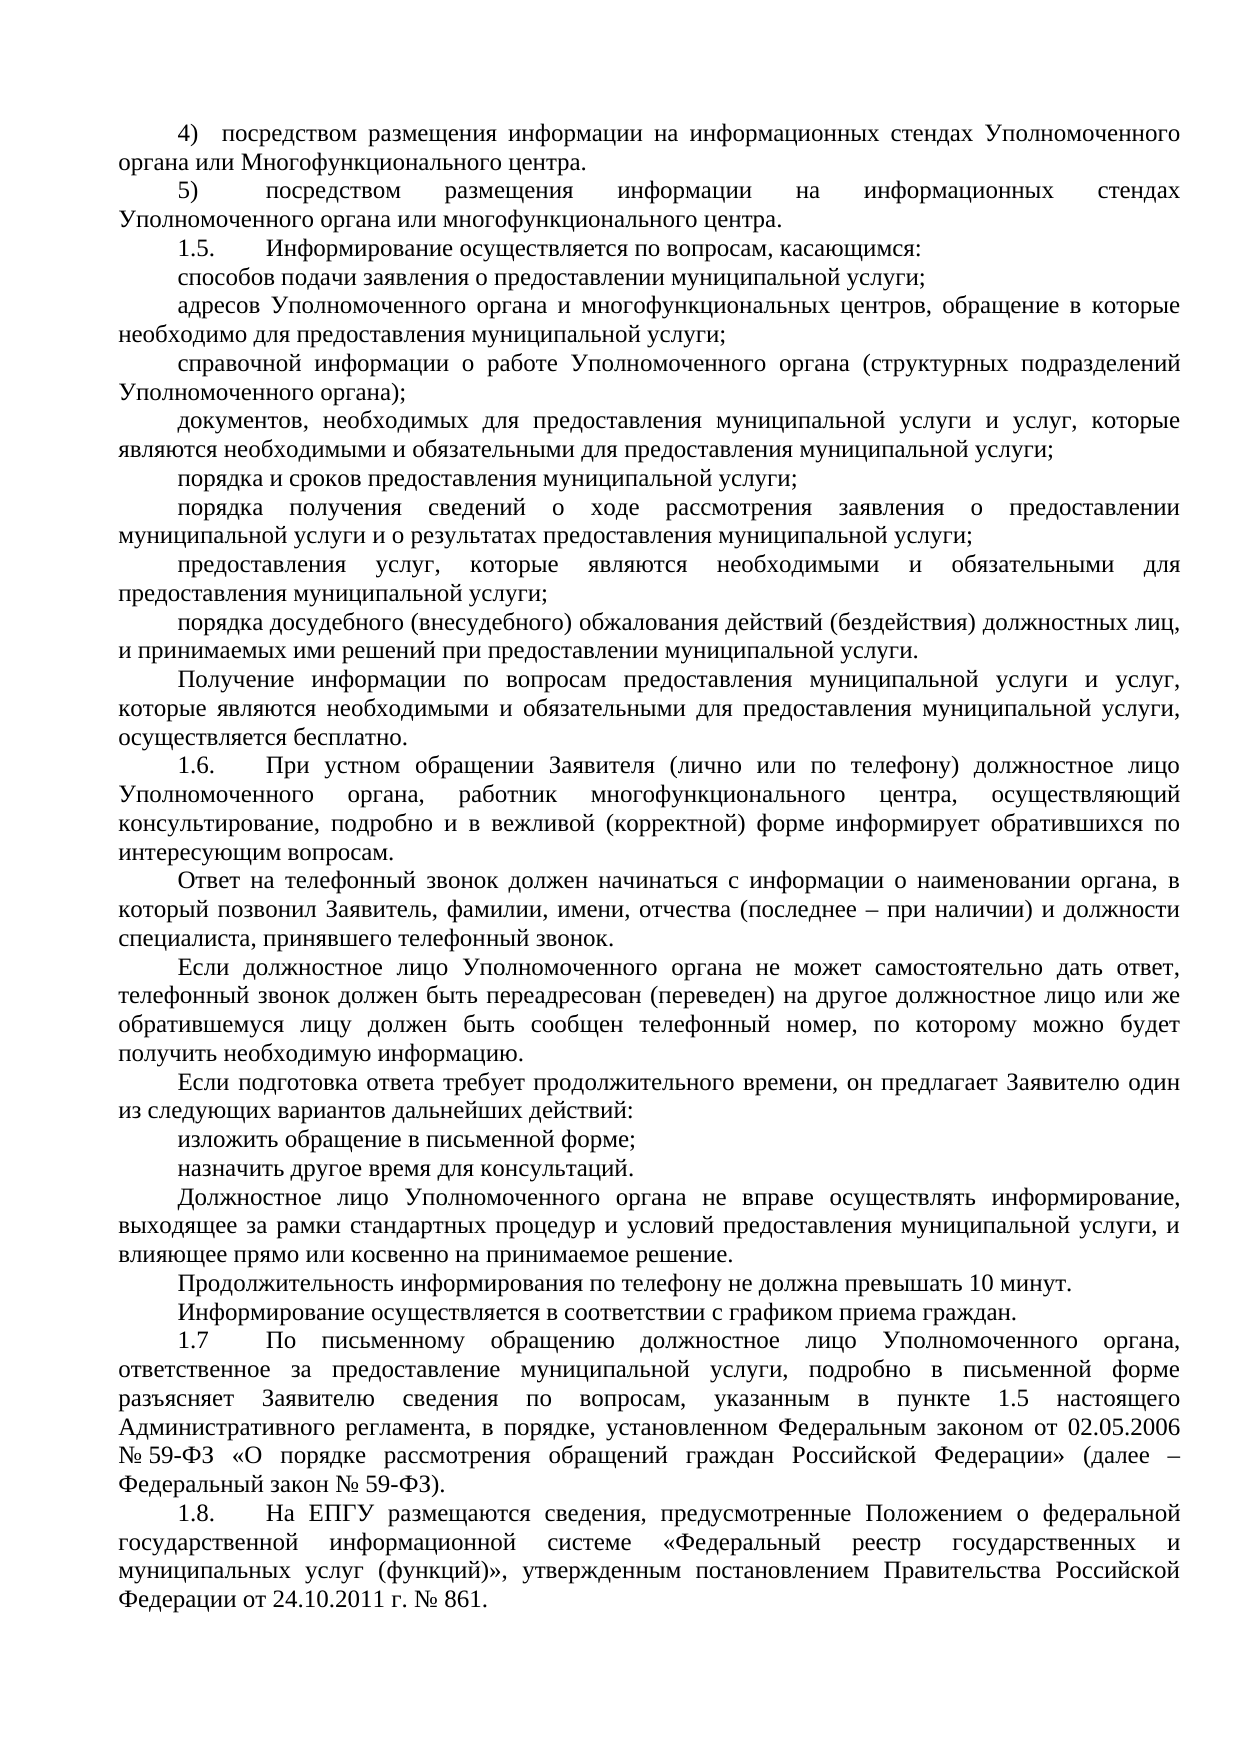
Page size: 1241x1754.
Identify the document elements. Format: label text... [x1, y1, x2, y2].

text адресов Уполномоченного органа и многофункциональных центров, обращение в которые необходимо для предоставления муниципальной услуги; [118, 291, 1181, 348]
text порядка получения сведений о ходе рассмотрения заявления о предоставлении муниципальной услуги и о результатах предоставления муниципальной услуги; [118, 492, 1181, 549]
text 1.8. На ЕПГУ размещаются сведения, предусмотренные Положением о федеральной государственной информационной системе «Федеральный реестр государственных и муниципальных услуг (функций)», утвержденным постановлением Правительства Российской Федерации от 24.10.2011 г. № 861. [118, 1498, 1181, 1613]
text порядка досудебного (внесудебного) обжалования действий (бездействия) должностных лиц, и принимаемых ими решений при предоставлении муниципальной услуги. [118, 607, 1181, 664]
text 1.7 По письменному обращению должностное лицо Уполномоченного органа, ответственное за предоставление муниципальной услуги, подробно в письменной форме разъясняет Заявителю сведения по вопросам, указанным в пункте 1.5 настоящего Административного регламента, в порядке, установленном Федеральным законом от 02.05.2006 № 59-ФЗ «О порядке рассмотрения обращений граждан Российской Федерации» (далее – Федеральный закон № 59-ФЗ). [118, 1326, 1181, 1498]
text Ответ на телефонный звонок должен начинаться с информации о наименовании органа, в который позвонил Заявитель, фамилии, имени, отчества (последнее – при наличии) и должности специалиста, принявшего телефонный звонок. [118, 866, 1181, 952]
text 1.6. При устном обращении Заявителя (лично или по телефону) должностное лицо Уполномоченного органа, работник многофункционального центра, осуществляющий консультирование, подробно и в вежливой (корректной) форме информирует обратившихся по интересующим вопросам. [118, 751, 1181, 866]
text справочной информации о работе Уполномоченного органа (структурных подразделений Уполномоченного органа); [118, 348, 1181, 406]
text Продолжительность информирования по телефону не должна превышать 10 минут. [118, 1268, 1181, 1297]
text документов, необходимых для предоставления муниципальной услуги и услуг, которые являются необходимыми и обязательными для предоставления муниципальной услуги; [118, 406, 1181, 463]
text 1.5. Информирование осуществляется по вопросам, касающимся: [118, 233, 1181, 262]
text предоставления услуг, которые являются необходимыми и обязательными для предоставления муниципальной услуги; [118, 549, 1181, 607]
text способов подачи заявления о предоставлении муниципальной услуги; [118, 262, 1181, 291]
text Если подготовка ответа требует продолжительного времени, он предлагает Заявителю один из следующих вариантов дальнейших действий: [118, 1067, 1181, 1124]
text Если должностное лицо Уполномоченного органа не может самостоятельно дать ответ, телефонный звонок должен быть переадресован (переведен) на другое должностное лицо или же обратившемуся лицу должен быть сообщен телефонный номер, по которому можно будет получить необходимую информацию. [118, 952, 1181, 1067]
text назначить другое время для консультаций. [118, 1153, 1181, 1182]
text 5) посредством размещения информации на информационных стендах Уполномоченного органа или многофункционального центра. [118, 176, 1181, 233]
list посредством размещения информации на информационных стендах Уполномоченного органа или Многофункционального центра. [118, 118, 1181, 176]
text порядка и сроков предоставления муниципальной услуги; [118, 463, 1181, 492]
text Получение информации по вопросам предоставления муниципальной услуги и услуг, которые являются необходимыми и обязательными для предоставления муниципальной услуги, осуществляется бесплатно. [118, 664, 1181, 751]
text Должностное лицо Уполномоченного органа не вправе осуществлять информирование, выходящее за рамки стандартных процедур и условий предоставления муниципальной услуги, и влияющее прямо или косвенно на принимаемое решение. [118, 1182, 1181, 1268]
text Информирование осуществляется в соответствии с графиком приема граждан. [118, 1297, 1181, 1326]
text изложить обращение в письменной форме; [118, 1124, 1181, 1153]
